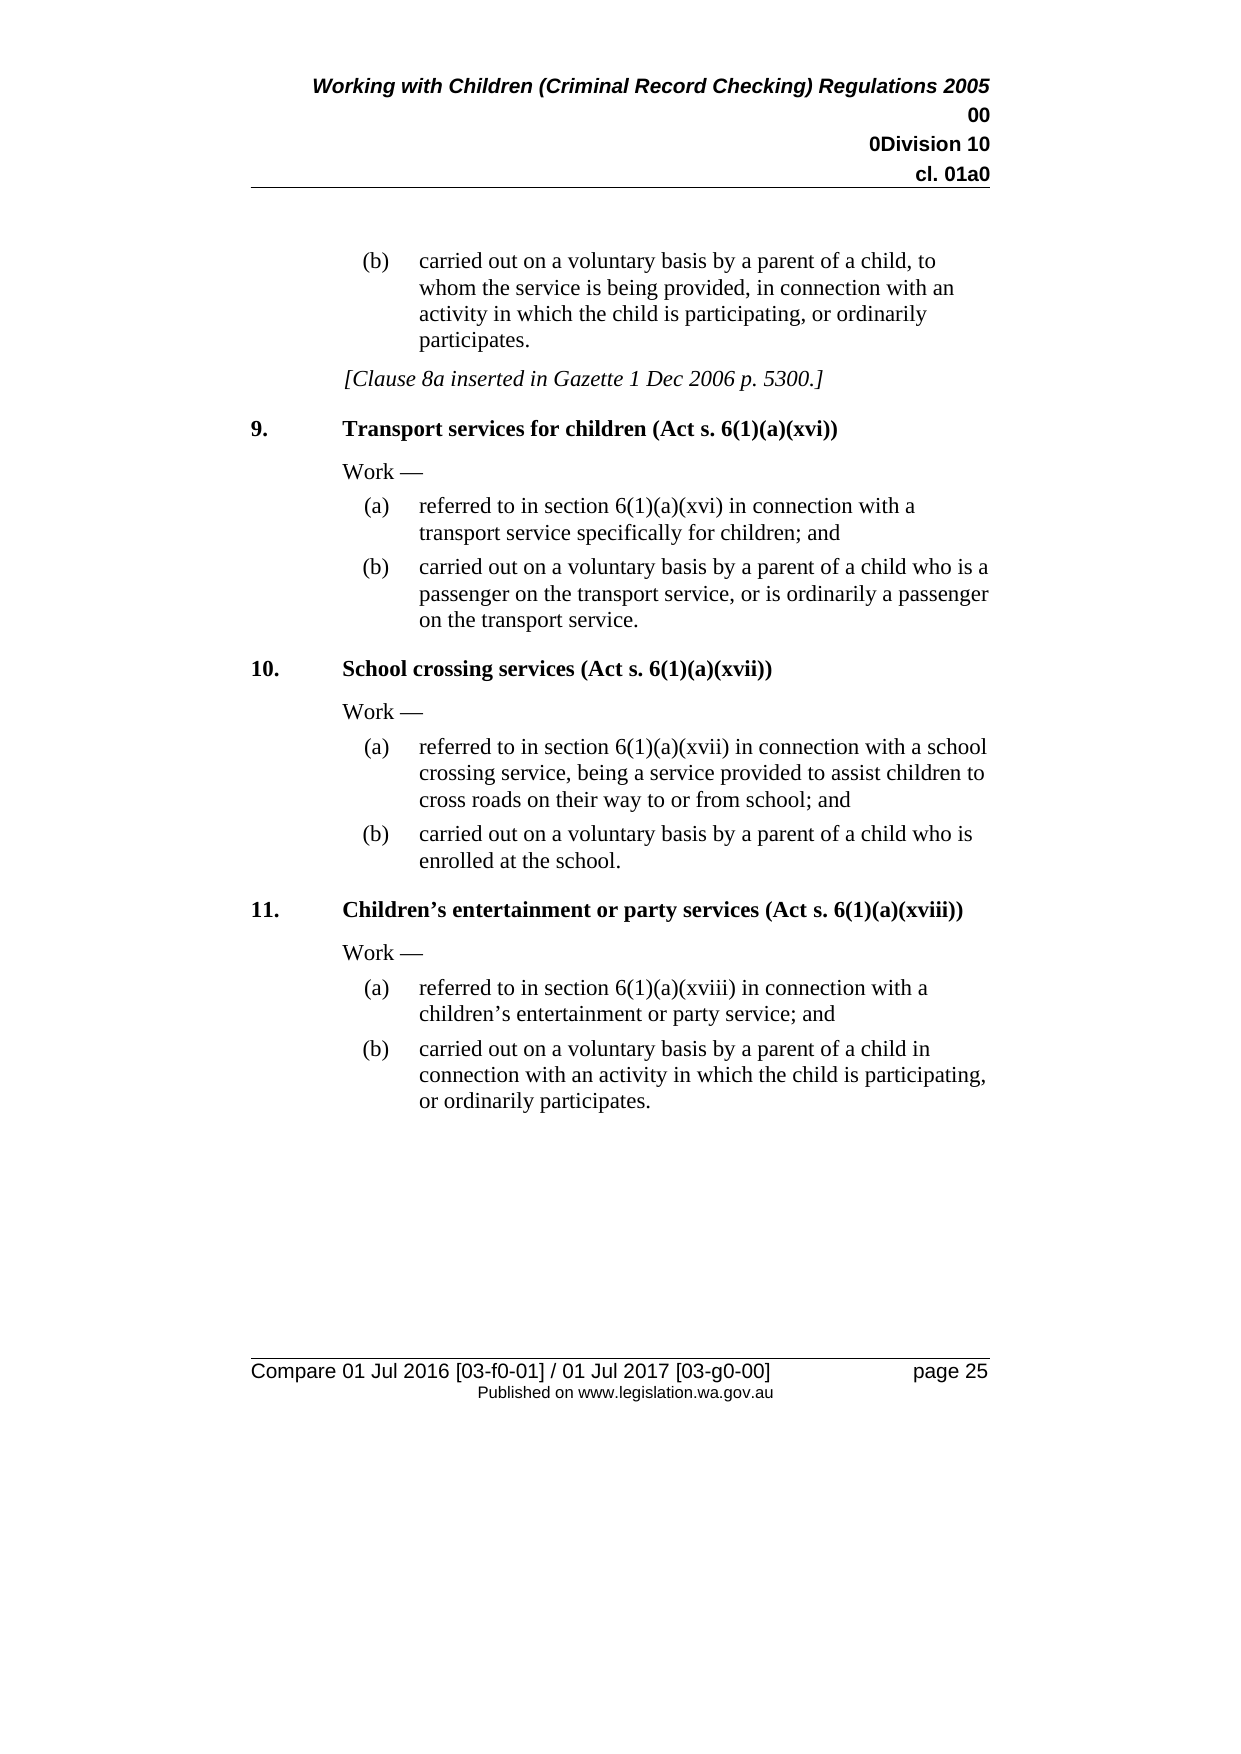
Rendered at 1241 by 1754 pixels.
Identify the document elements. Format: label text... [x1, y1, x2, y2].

subtitle 11. Children’s entertainment or party services (Act s. 6(1)(a)(xviii)) [251, 896, 990, 922]
text Work — [251, 939, 990, 966]
text [Clause 8a inserted in Gazette 1 Dec 2006 p. 5300.] [251, 365, 990, 392]
text (b) carried out on a voluntary basis by a parent of a child who is enrolled at the school. [251, 821, 990, 873]
text (b) carried out on a voluntary basis by a parent of a child who is a passenger on the transport service, or is ordinarily a passenger on the transport service. [251, 553, 990, 632]
text Work — [251, 698, 990, 725]
text (b) carried out on a voluntary basis by a parent of a child in connection with an activity in which the child is participating, or ordinarily participates. [251, 1035, 990, 1114]
text (a) referred to in section 6(1)(a)(xvii) in connection with a school crossing service, being a service provided to assist children to cross roads on their way to or from school; and [251, 733, 990, 812]
subtitle 9. Transport services for children (Act s. 6(1)(a)(xvi)) [251, 415, 990, 441]
subtitle 10. School crossing services (Act s. 6(1)(a)(xvii)) [251, 655, 990, 682]
text Work — [251, 458, 990, 484]
text (a) referred to in section 6(1)(a)(xviii) in connection with a children’s entertainment or party service; and [251, 974, 990, 1027]
text (b) carried out on a voluntary basis by a parent of a child, to whom the service is being provided, in connection with an activity in which the child is participating, or ordinarily participates. [251, 247, 990, 353]
text (a) referred to in section 6(1)(a)(xvi) in connection with a transport service specifically for children; and [251, 492, 990, 545]
